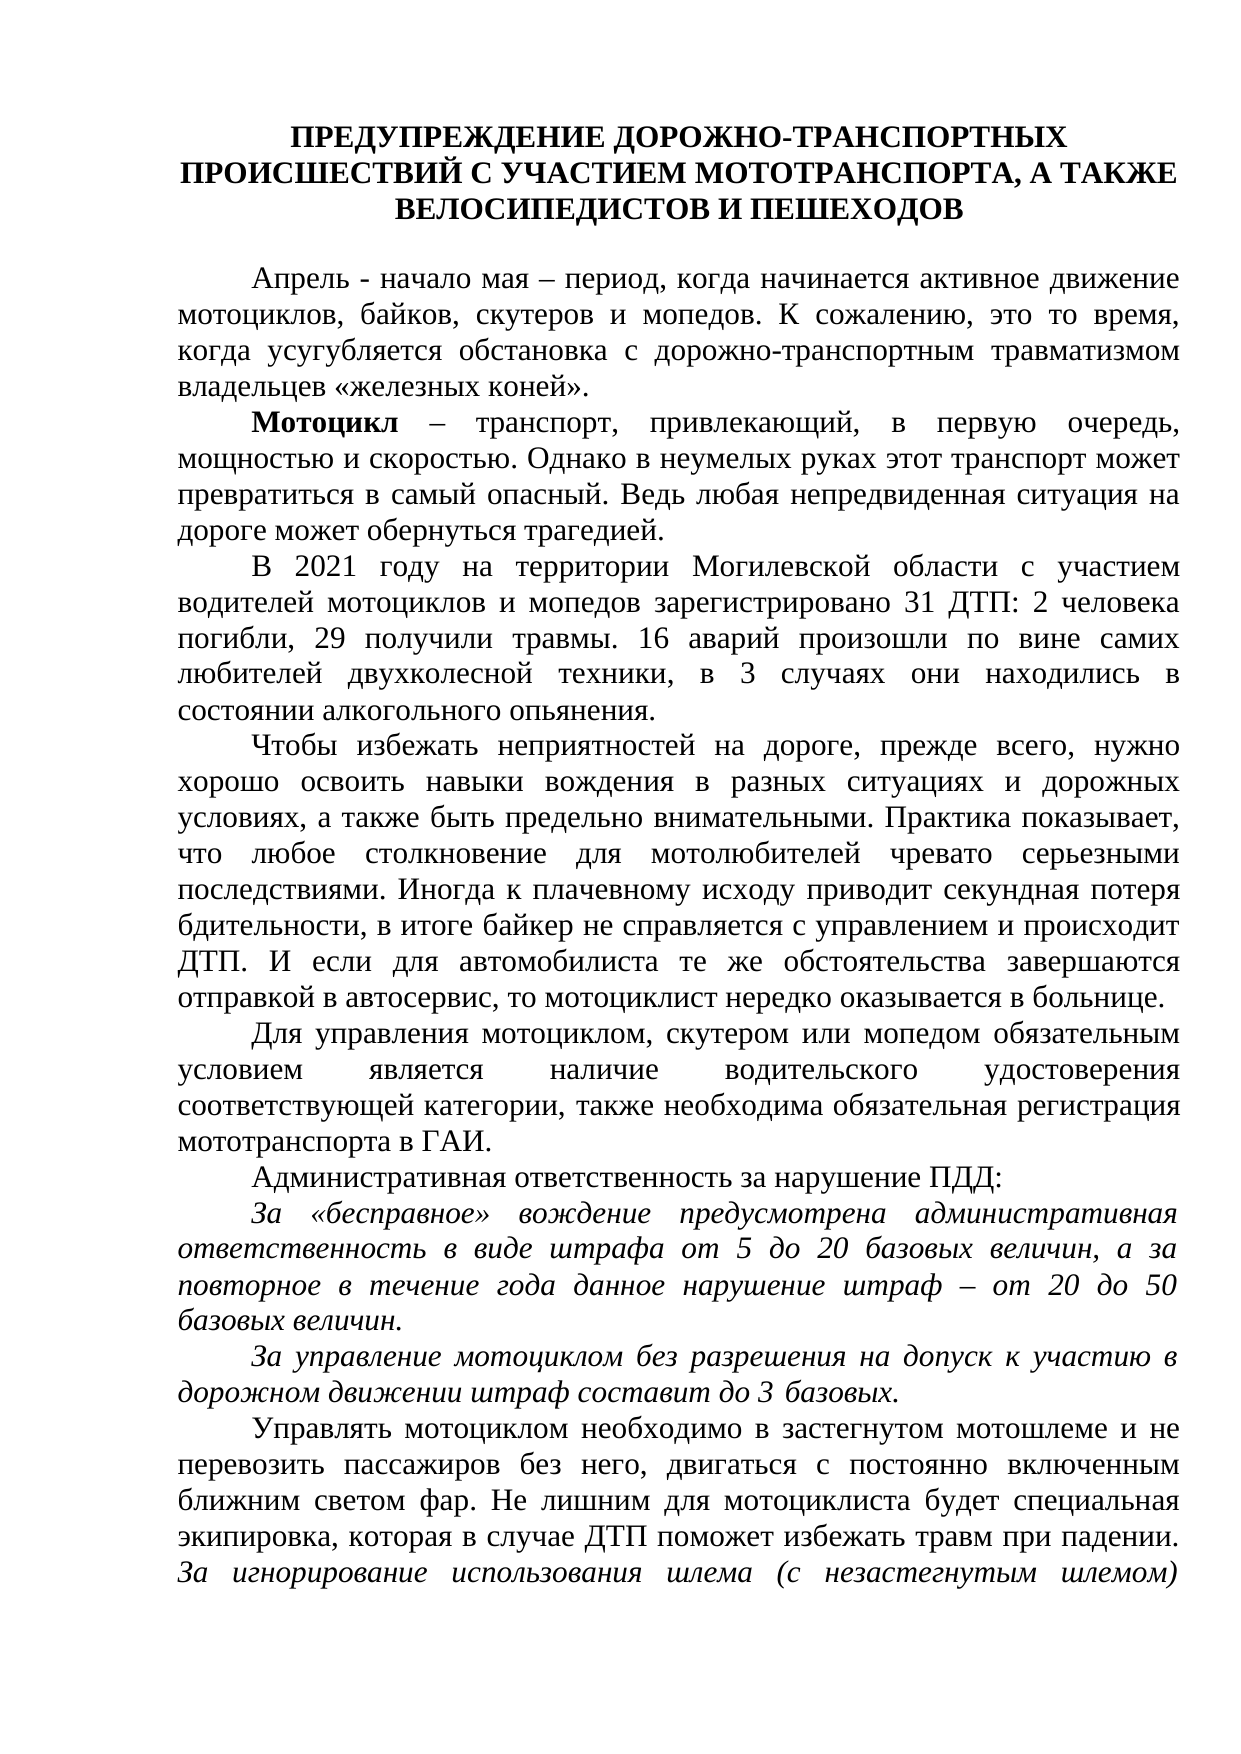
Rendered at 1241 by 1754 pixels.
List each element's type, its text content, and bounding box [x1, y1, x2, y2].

text За управление мотоциклом без разрешения на допуск к участию в дорожном движении штраф составит до 3 базовых. [177, 1338, 1181, 1409]
text ПРЕДУПРЕЖДЕНИЕ ДОРОЖНО-ТРАНСПОРТНЫХ ПРОИСШЕСТВИЙ С УЧАСТИЕМ МОТОТРАНСПОРТА, А ТАКЖЕ ВЕЛОСИПЕДИСТОВ И ПЕШЕХОДОВ [177, 118, 1181, 226]
text Апрель - начало мая – период, когда начинается активное движение мотоциклов, байков, скутеров и мопедов. К сожалению, это то время, когда усугубляется обстановка с дорожно-транспортным травматизмом владельцев «железных коней». [177, 259, 1181, 403]
text В 2021 году на территории Могилевской области с участием водителей мотоциклов и мопедов зарегистрировано 31 ДТП: 2 человека погибли, 29 получили травмы. 16 аварий произошли по вине самих любителей двухколесной техники, в 3 случаях они находились в состоянии алкогольного опьянения. [177, 547, 1181, 727]
text Административная ответственность за нарушение ПДД: [177, 1158, 1181, 1194]
text Для управления мотоциклом, скутером или мопедом обязательным условием является наличие водительского удостоверения соответствующей категории, также необходима обязательная регистрация мототранспорта в ГАИ. [177, 1014, 1181, 1158]
text Чтобы избежать неприятностей на дороге, прежде всего, нужно хорошо освоить навыки вождения в разных ситуациях и дорожных условиях, а также быть предельно внимательными. Практика показывает, что любое столкновение для мотолюбителей чревато серьезными последствиями. Иногда к плачевному исходу приводит секундная потеря бдительности, в итоге байкер не справляется с управлением и происходит ДТП. И если для автомобилиста те же обстоятельства завершаются отправкой в автосервис, то мотоциклист нередко оказывается в больнице. [177, 727, 1181, 1014]
text Мотоцикл – транспорт, привлекающий, в первую очередь, мощностью и скоростью. Однако в неумелых руках этот транспорт может превратиться в самый опасный. Ведь любая непредвиденная ситуация на дороге может обернуться трагедией. [177, 403, 1181, 547]
text За «бесправное» вождение предусмотрена административная ответственность в виде штрафа от 5 до 20 базовых величин, а за повторное в течение года данное нарушение штраф – от 20 до 50 базовых величин. [177, 1194, 1181, 1338]
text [177, 1409, 1181, 1589]
